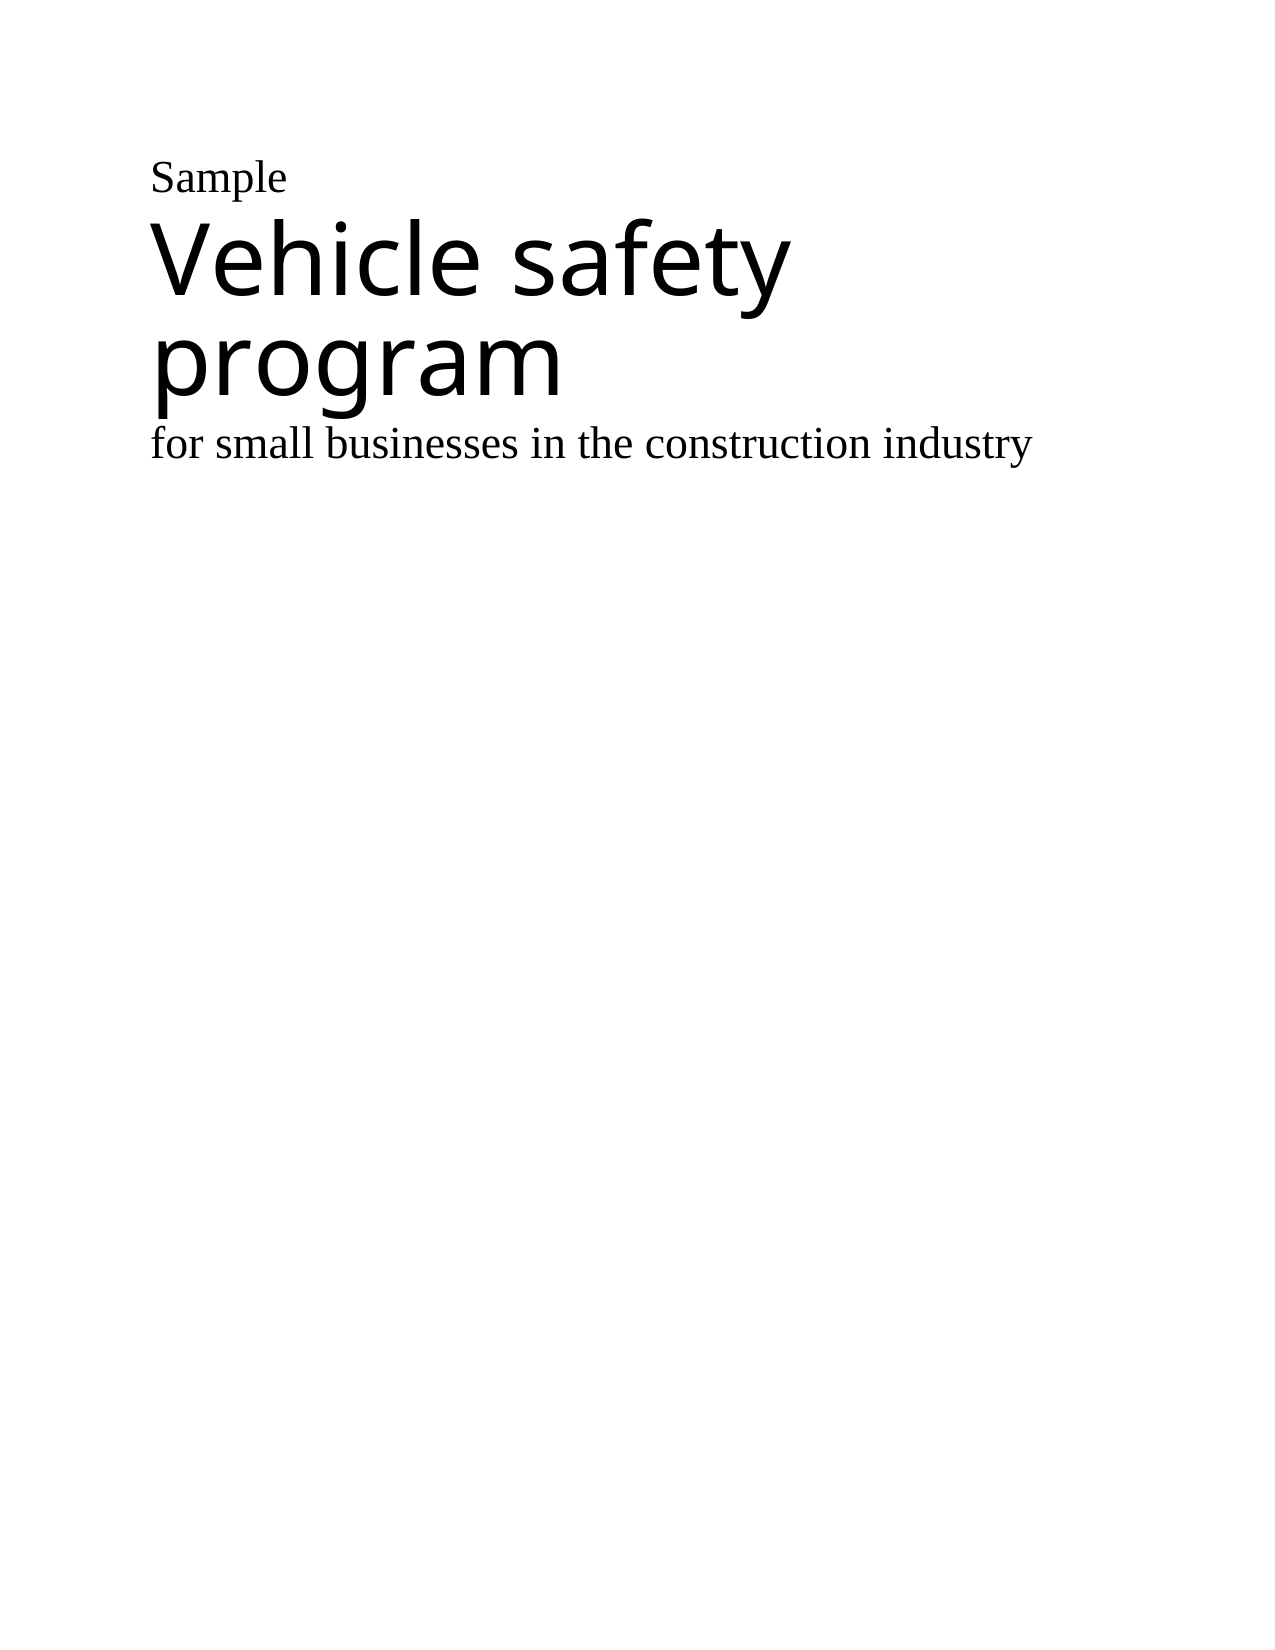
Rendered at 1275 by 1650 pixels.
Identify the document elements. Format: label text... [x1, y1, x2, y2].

text Sample [150, 150, 1125, 203]
text Vehicle safety program [150, 215, 1125, 415]
text for small businesses in the construction industry [150, 415, 1125, 468]
